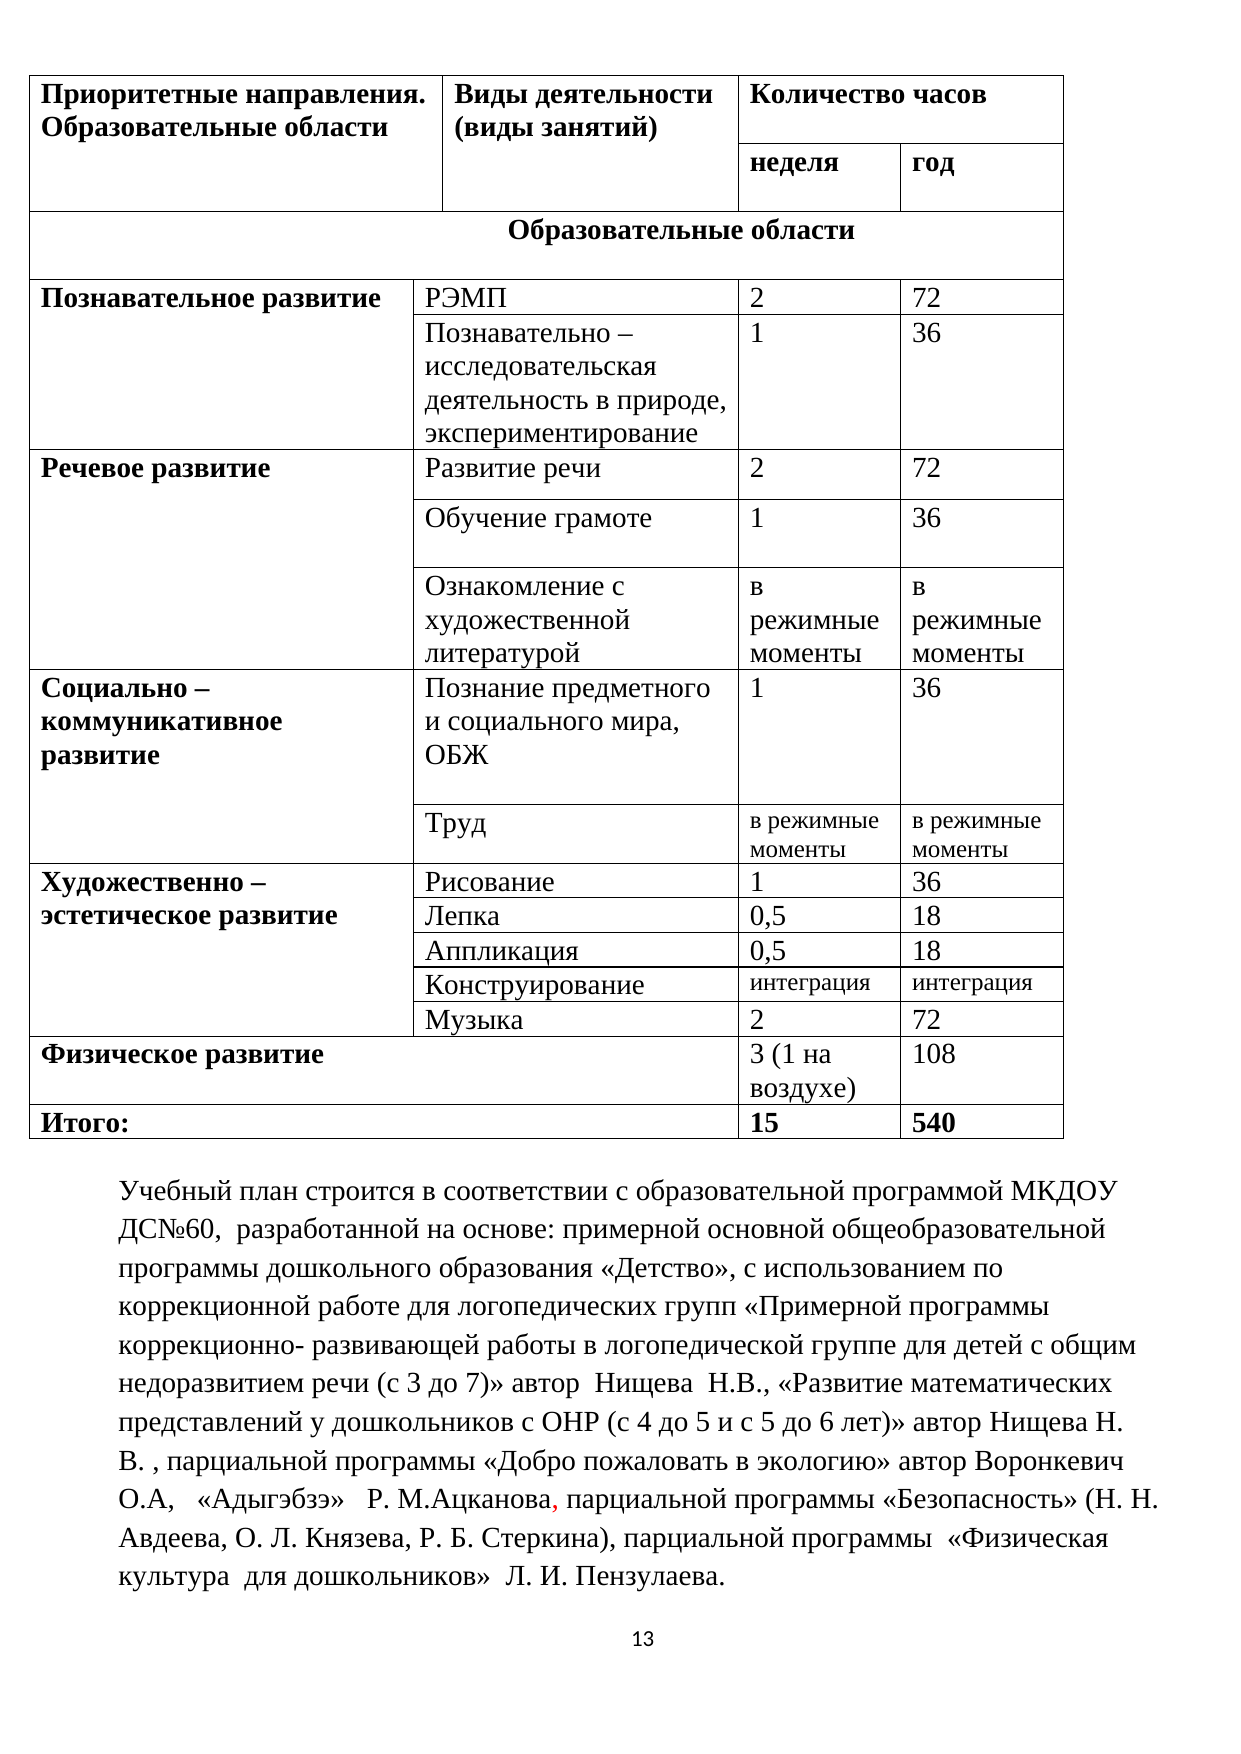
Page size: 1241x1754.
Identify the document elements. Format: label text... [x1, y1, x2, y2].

table_cell 108 [901, 1037, 1063, 1104]
table_cell 0,5 [739, 898, 900, 932]
table_cell 0,5 [739, 933, 900, 966]
table_cell Ознакомление с художественной литературой [414, 568, 738, 669]
table_cell в режимные моменты [901, 805, 1063, 863]
table_cell 1 [739, 670, 900, 804]
table_cell 36 [901, 500, 1063, 567]
table_header Количество часов [739, 76, 1063, 143]
table_cell 72 [901, 1002, 1063, 1036]
table_cell в режимные моменты [739, 805, 900, 863]
table_cell 36 [901, 670, 1063, 804]
table_cell интеграция [901, 968, 1063, 1001]
text Учебный план строится в соответствии с образовательной программой МКДОУ ДС№60, разработанной на основе: примерной основной общеобразовательной программы дошкольного образования «Детство», с использованием по коррекционной работе для логопедических групп «Примерной программы коррекционно- развивающей работы в логопедической группе для детей с общим недоразвитием речи (с 3 до 7)» автор Нищева Н.В., «Развитие математических представлений у дошкольников с ОНР (с 4 до 5 и с 5 до 6 лет)» автор Нищева Н. В. , парциальной программы «Добро пожаловать в экологию» автор Воронкевич О.А, «Адыгэбзэ» Р. М.Ацканова, парциальной программы «Безопасность» (Н. Н. Авдеева, О. Л. Князева, Р. Б. Стеркина), парциальной программы «Физическая культура для дошкольников» Л. И. Пензулаева. [118, 1173, 1167, 1592]
table_cell 36 [901, 864, 1063, 897]
table_cell 3 (1 на воздухе) [739, 1037, 900, 1104]
table_cell Физическое развитие [30, 1037, 738, 1104]
table_cell Познавательное развитие [30, 280, 413, 449]
table_cell 15 [739, 1105, 900, 1138]
table_cell интеграция [739, 968, 900, 1001]
table_cell Развитие речи [414, 450, 738, 499]
table_cell Познавательно – исследовательская деятельность в природе, экспериментирование [414, 315, 738, 449]
table_cell неделя [739, 144, 900, 211]
table_cell Труд [414, 805, 738, 863]
table_cell 36 [901, 315, 1063, 449]
table_cell 2 [739, 280, 900, 314]
table_cell в режимные моменты [739, 568, 900, 669]
table_cell Конструирование [414, 968, 738, 1001]
table_cell Речевое развитие [30, 450, 413, 669]
table_cell Познание предметного и социального мира, ОБЖ [414, 670, 738, 804]
table_cell в режимные моменты [901, 568, 1063, 669]
table_cell 1 [739, 864, 900, 897]
table_cell Рисование [414, 864, 738, 897]
table_cell Социально – коммуникативное развитие [30, 670, 413, 863]
table_cell 540 [901, 1105, 1063, 1138]
table_cell год [901, 144, 1063, 211]
table_cell 2 [739, 1002, 900, 1036]
table_cell 1 [739, 500, 900, 567]
table_cell Итого: [30, 1105, 738, 1138]
table_cell 18 [901, 933, 1063, 966]
table_cell Музыка [414, 1002, 738, 1036]
table_cell 1 [739, 315, 900, 449]
table_cell Обучение грамоте [414, 500, 738, 567]
table_cell Художественно – эстетическое развитие [30, 864, 413, 1036]
table_cell 72 [901, 450, 1063, 499]
table_cell Аппликация [414, 933, 738, 966]
table_header Виды деятельности (виды занятий) [443, 76, 738, 211]
table_cell 18 [901, 898, 1063, 932]
table_header Приоритетные направления. Образовательные области [30, 76, 442, 211]
table_cell Образовательные области [30, 212, 1063, 279]
table_cell РЭМП [414, 280, 738, 314]
table_cell 2 [739, 450, 900, 499]
table_cell 72 [901, 280, 1063, 314]
table_cell Лепка [414, 898, 738, 932]
